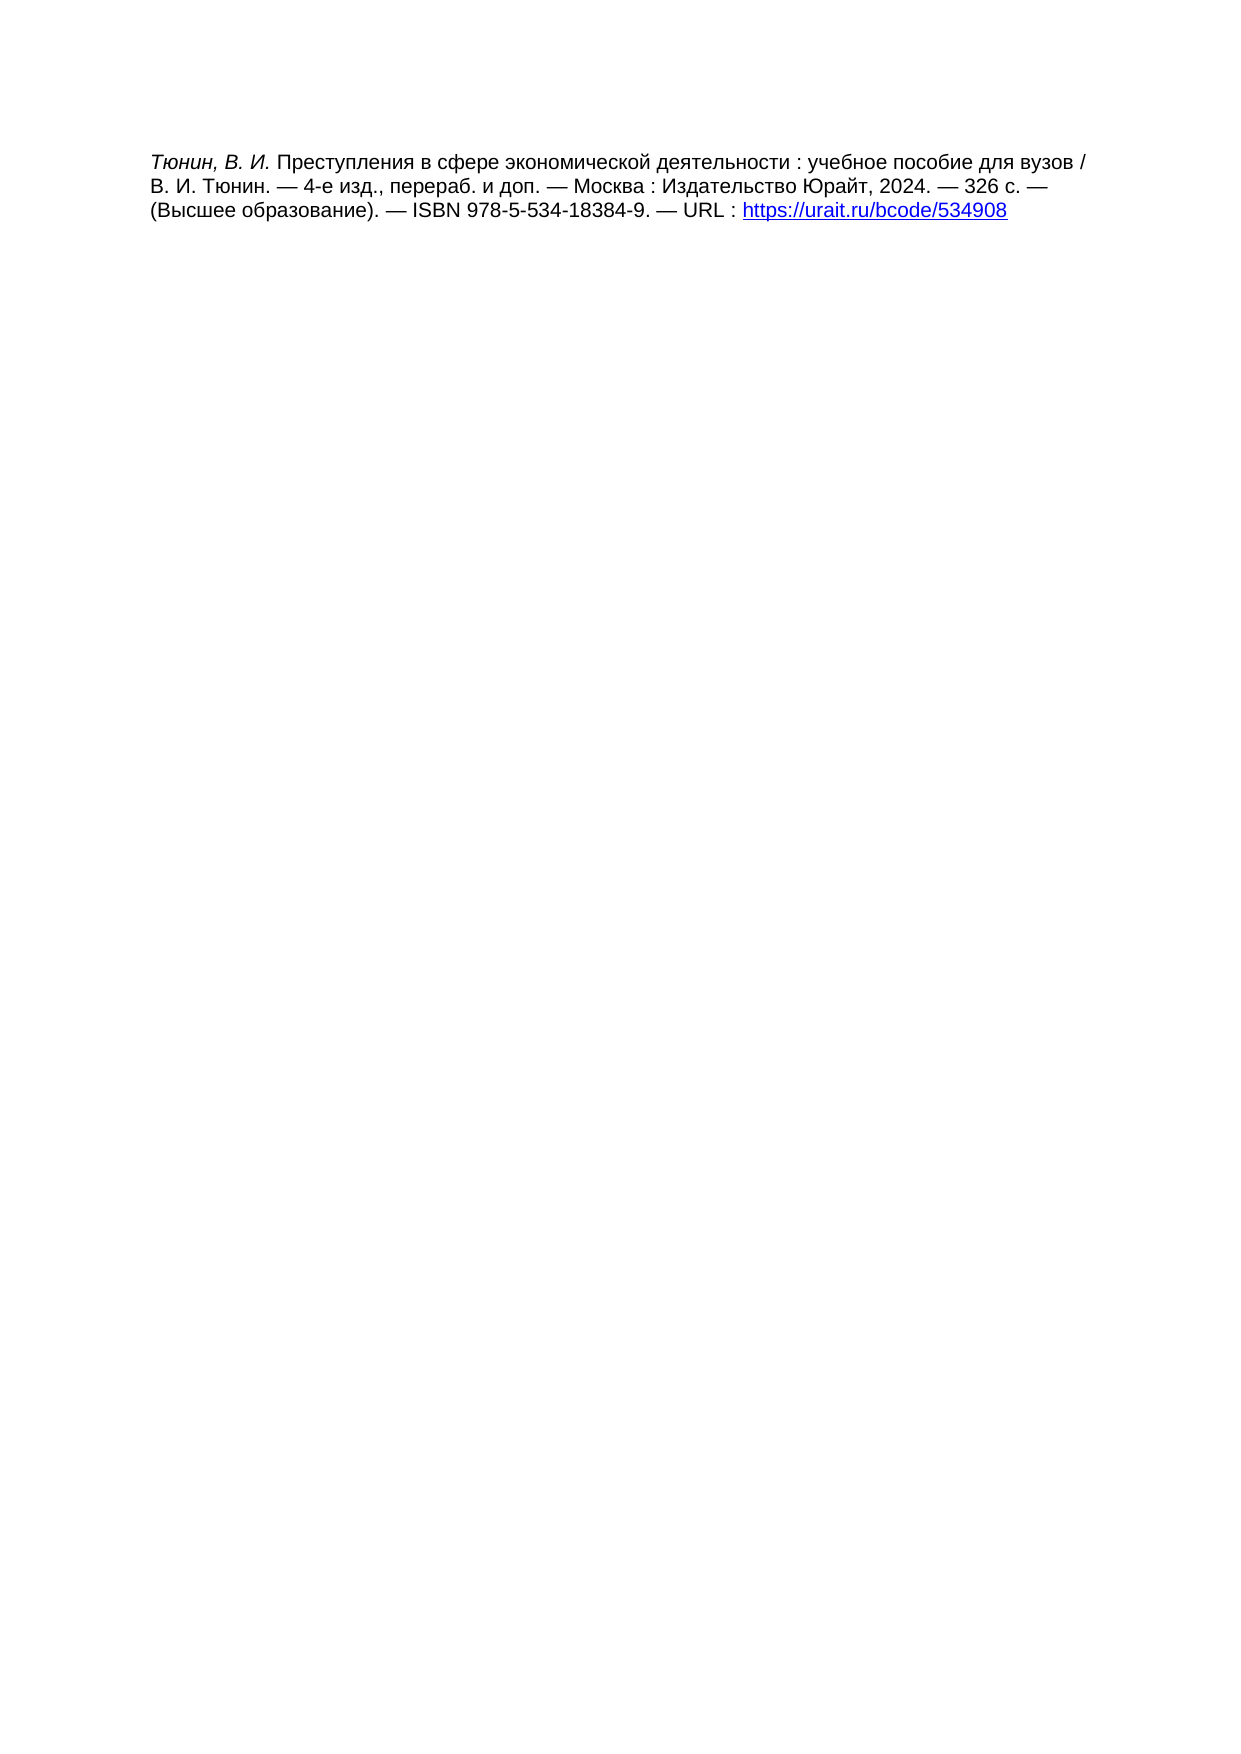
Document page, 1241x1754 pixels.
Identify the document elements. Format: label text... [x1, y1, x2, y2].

text Тюнин, В. И. Преступления в сфере экономической деятельности : учебное пособие для вузов / В. И. Тюнин. — 4-е изд., перераб. и доп. — Москва : Издательство Юрайт, 2024. — 326 с. — (Высшее образование). — ISBN 978-5-534-18384-9. — URL : https://urait.ru/bcode/534908 [150, 150, 1090, 222]
